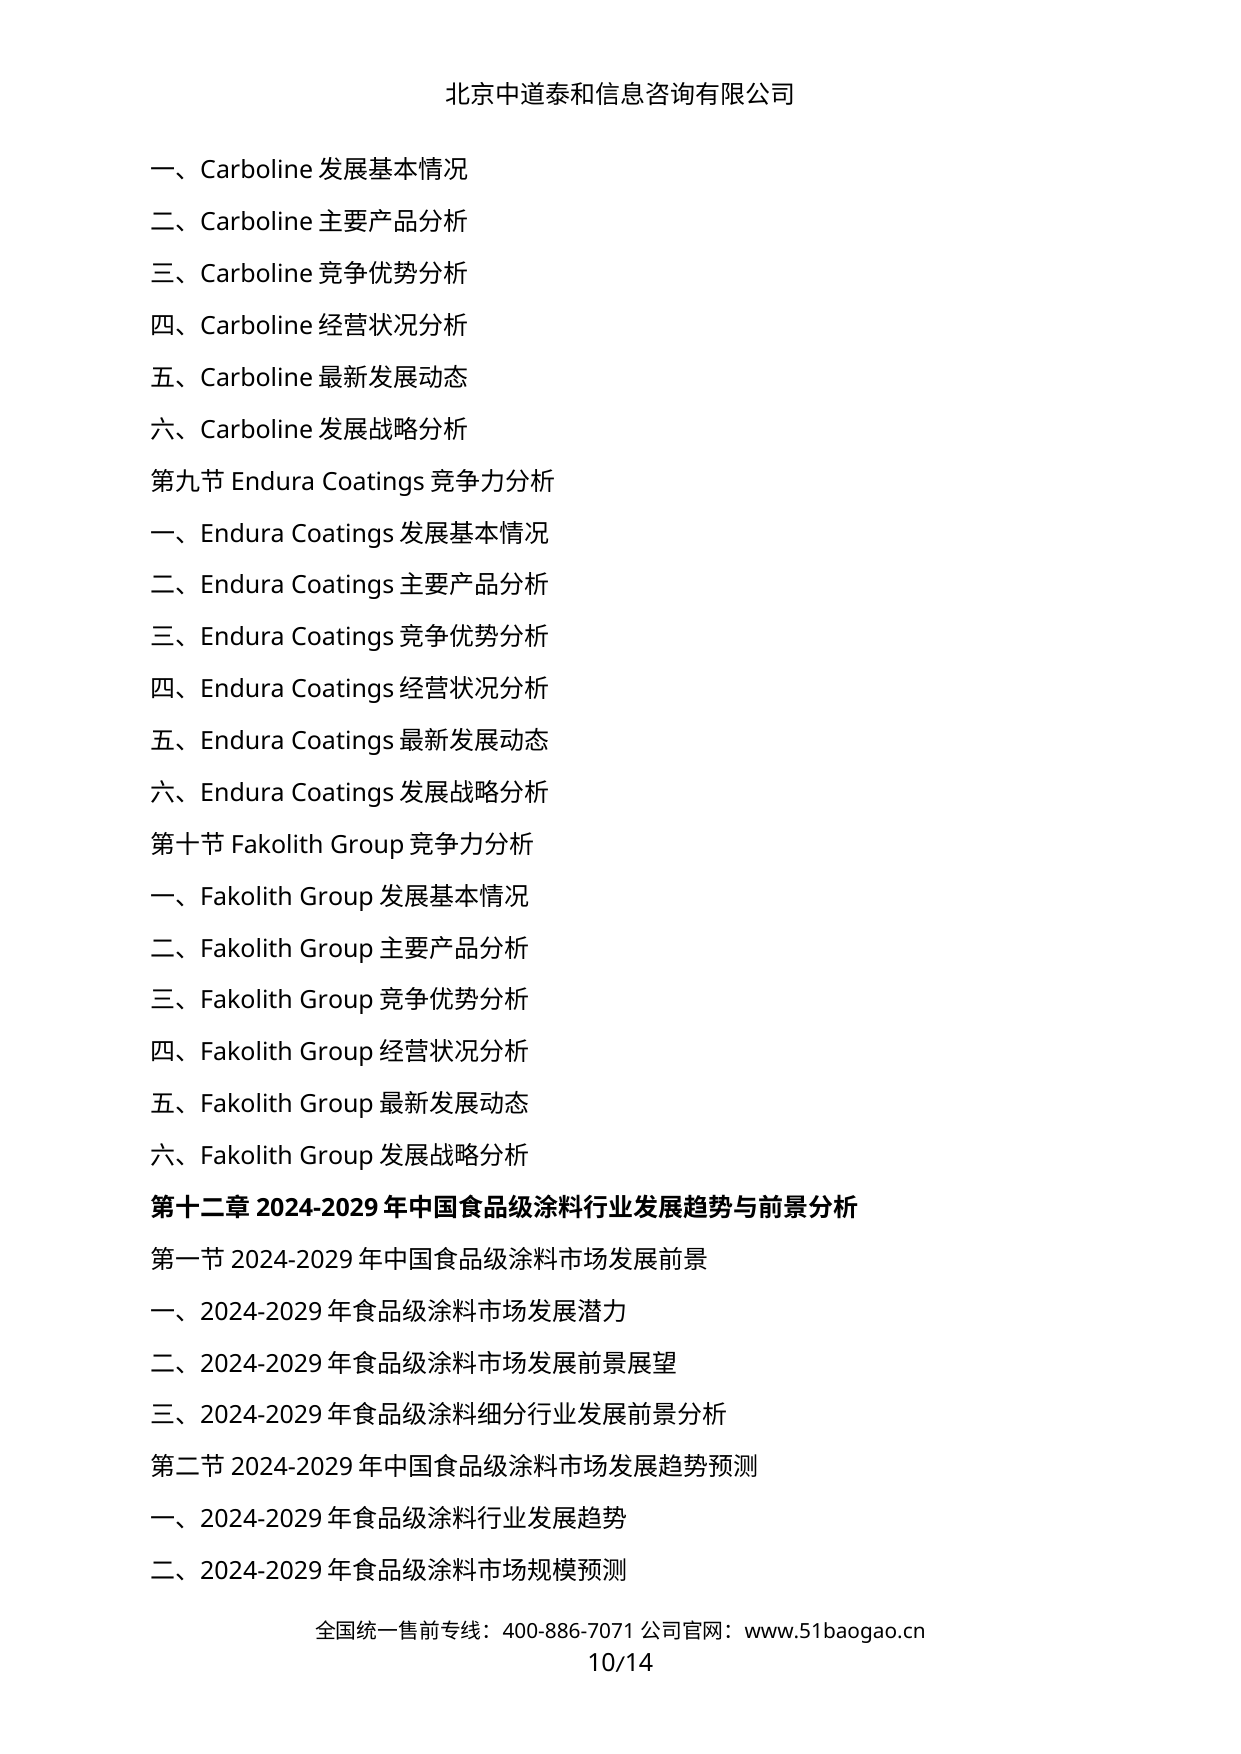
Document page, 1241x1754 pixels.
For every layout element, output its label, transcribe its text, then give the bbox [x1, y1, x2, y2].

text 四、Fakolith Group经营状况分析 [150, 1032, 1090, 1068]
text 二、2024-2029年食品级涂料市场规模预测 [150, 1551, 1090, 1587]
text 第十二章 2024-2029年中国食品级涂料行业发展趋势与前景分析 [150, 1187, 1090, 1224]
text 三、Carboline竞争优势分析 [150, 254, 1090, 290]
text 一、Endura Coatings发展基本情况 [150, 513, 1090, 549]
text 第十节 Fakolith Group竞争力分析 [150, 824, 1090, 861]
text 四、Endura Coatings经营状况分析 [150, 669, 1090, 705]
text 五、Endura Coatings最新发展动态 [150, 721, 1090, 757]
text 二、2024-2029年食品级涂料市场发展前景展望 [150, 1343, 1090, 1379]
text 三、2024-2029年食品级涂料细分行业发展前景分析 [150, 1395, 1090, 1431]
text 第九节 Endura Coatings竞争力分析 [150, 461, 1090, 497]
text 三、Endura Coatings竞争优势分析 [150, 617, 1090, 653]
text 六、Carboline发展战略分析 [150, 409, 1090, 446]
text 五、Carboline最新发展动态 [150, 357, 1090, 394]
text 四、Carboline经营状况分析 [150, 306, 1090, 342]
text 五、Fakolith Group最新发展动态 [150, 1084, 1090, 1120]
text 二、Carboline主要产品分析 [150, 202, 1090, 238]
text 一、Carboline发展基本情况 [150, 150, 1090, 186]
text 第二节 2024-2029年中国食品级涂料市场发展趋势预测 [150, 1447, 1090, 1483]
text 一、Fakolith Group发展基本情况 [150, 876, 1090, 912]
text 一、2024-2029年食品级涂料行业发展趋势 [150, 1499, 1090, 1535]
text 三、Fakolith Group竞争优势分析 [150, 980, 1090, 1016]
text 二、Endura Coatings主要产品分析 [150, 565, 1090, 601]
text 二、Fakolith Group主要产品分析 [150, 928, 1090, 964]
text 六、Endura Coatings发展战略分析 [150, 772, 1090, 809]
text 六、Fakolith Group发展战略分析 [150, 1136, 1090, 1172]
text 一、2024-2029年食品级涂料市场发展潜力 [150, 1291, 1090, 1327]
text 第一节 2024-2029年中国食品级涂料市场发展前景 [150, 1239, 1090, 1276]
